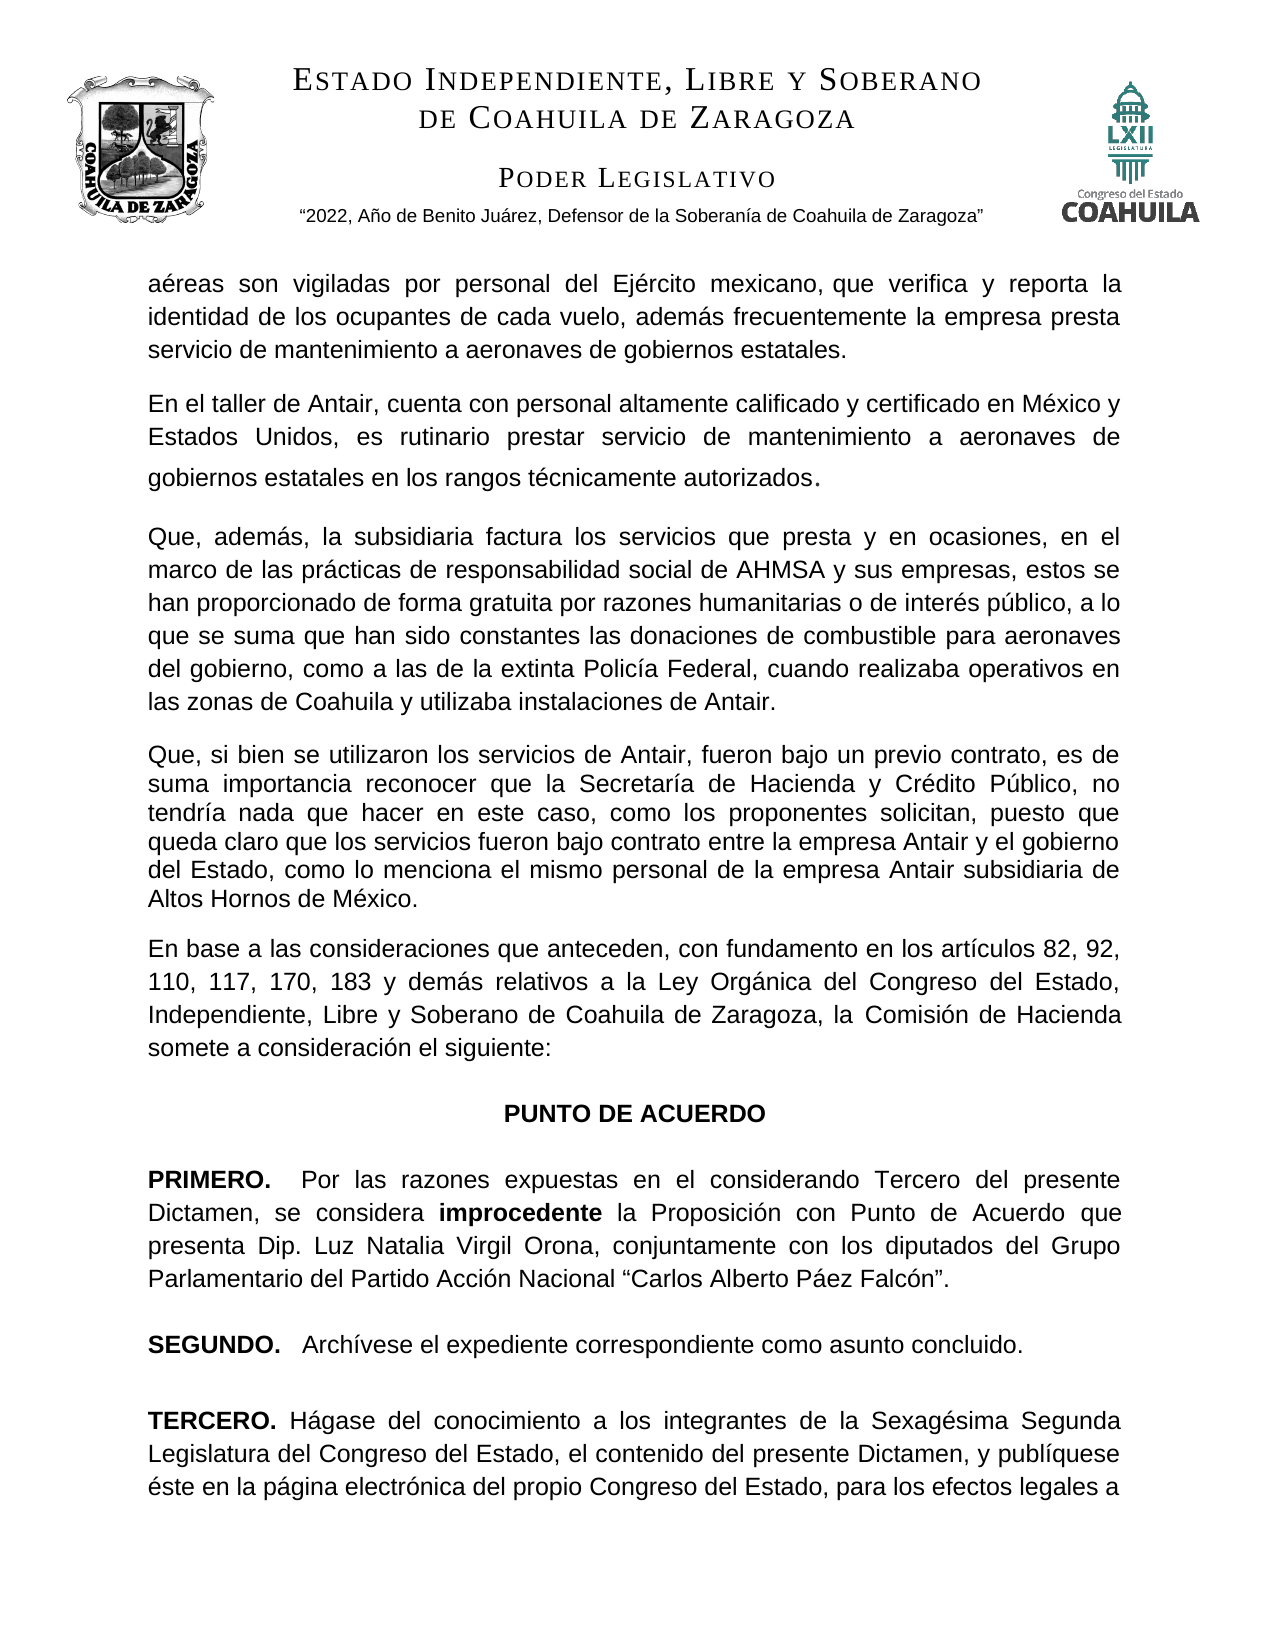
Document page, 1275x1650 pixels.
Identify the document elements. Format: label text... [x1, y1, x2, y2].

text Que, además, la subsidiaria factura los servicios que presta y en ocasiones, en el marco de las prácticas de responsabilidad social de AHMSA y sus empresas, estos se han proporcionado de forma gratuita por razones humanitarias o de interés público, a lo que se suma que han sido constantes las donaciones de combustible para aeronaves del gobierno, como a las de la extinta Policía Federal, cuando realizaba operativos en las zonas de Coahuila y utilizaba instalaciones de Antair. [148, 682, 1122, 715]
text PUNTO DE ACUERDO [148, 1099, 1122, 1128]
picture [1052, 66, 1212, 234]
text Que, si bien se utilizaron los servicios de Antair, fueron bajo un previo contrato, es de suma importancia reconocer que la Secretaría de Hacienda y Crédito Público, no tendría nada que hacer en este caso, como los proponentes solicitan, puesto que queda claro que los servicios fueron bajo contrato entre la empresa Antair y el gobierno del Estado, como lo menciona el mismo personal de la empresa Antair subsidiaria de Altos Hornos de México. [148, 741, 1122, 913]
text En el taller de Antair, cuenta con personal altamente calificado y certificado en México y Estados Unidos, es rutinario prestar servicio de mantenimiento a aeronaves de gobiernos estatales en los rangos técnicamente autorizados. [148, 451, 1122, 495]
text PRIMERO. Por las razones expuestas en el considerando Tercero del presente Dictamen, se considera improcedente la Proposición con Punto de Acuerdo que presenta Dip. Luz Natalia Virgil Orona, conjuntamente con los diputados del Grupo Parlamentario del Partido Acción Nacional “Carlos Alberto Páez Falcón”. [148, 1165, 1122, 1293]
picture [66, 76, 215, 223]
text En base a las consideraciones que anteceden, con fundamento en los artículos 82, 92, 110, 117, 170, 183 y demás relativos a la Ley Orgánica del Congreso del Estado, Independiente, Libre y Soberano de Coahuila de Zaragoza, la Comisión de Hacienda somete a consideración el siguiente: [148, 934, 1122, 1062]
text SEGUNDO. Archívese el expediente correspondiente como asunto concluido. [148, 1330, 1122, 1359]
